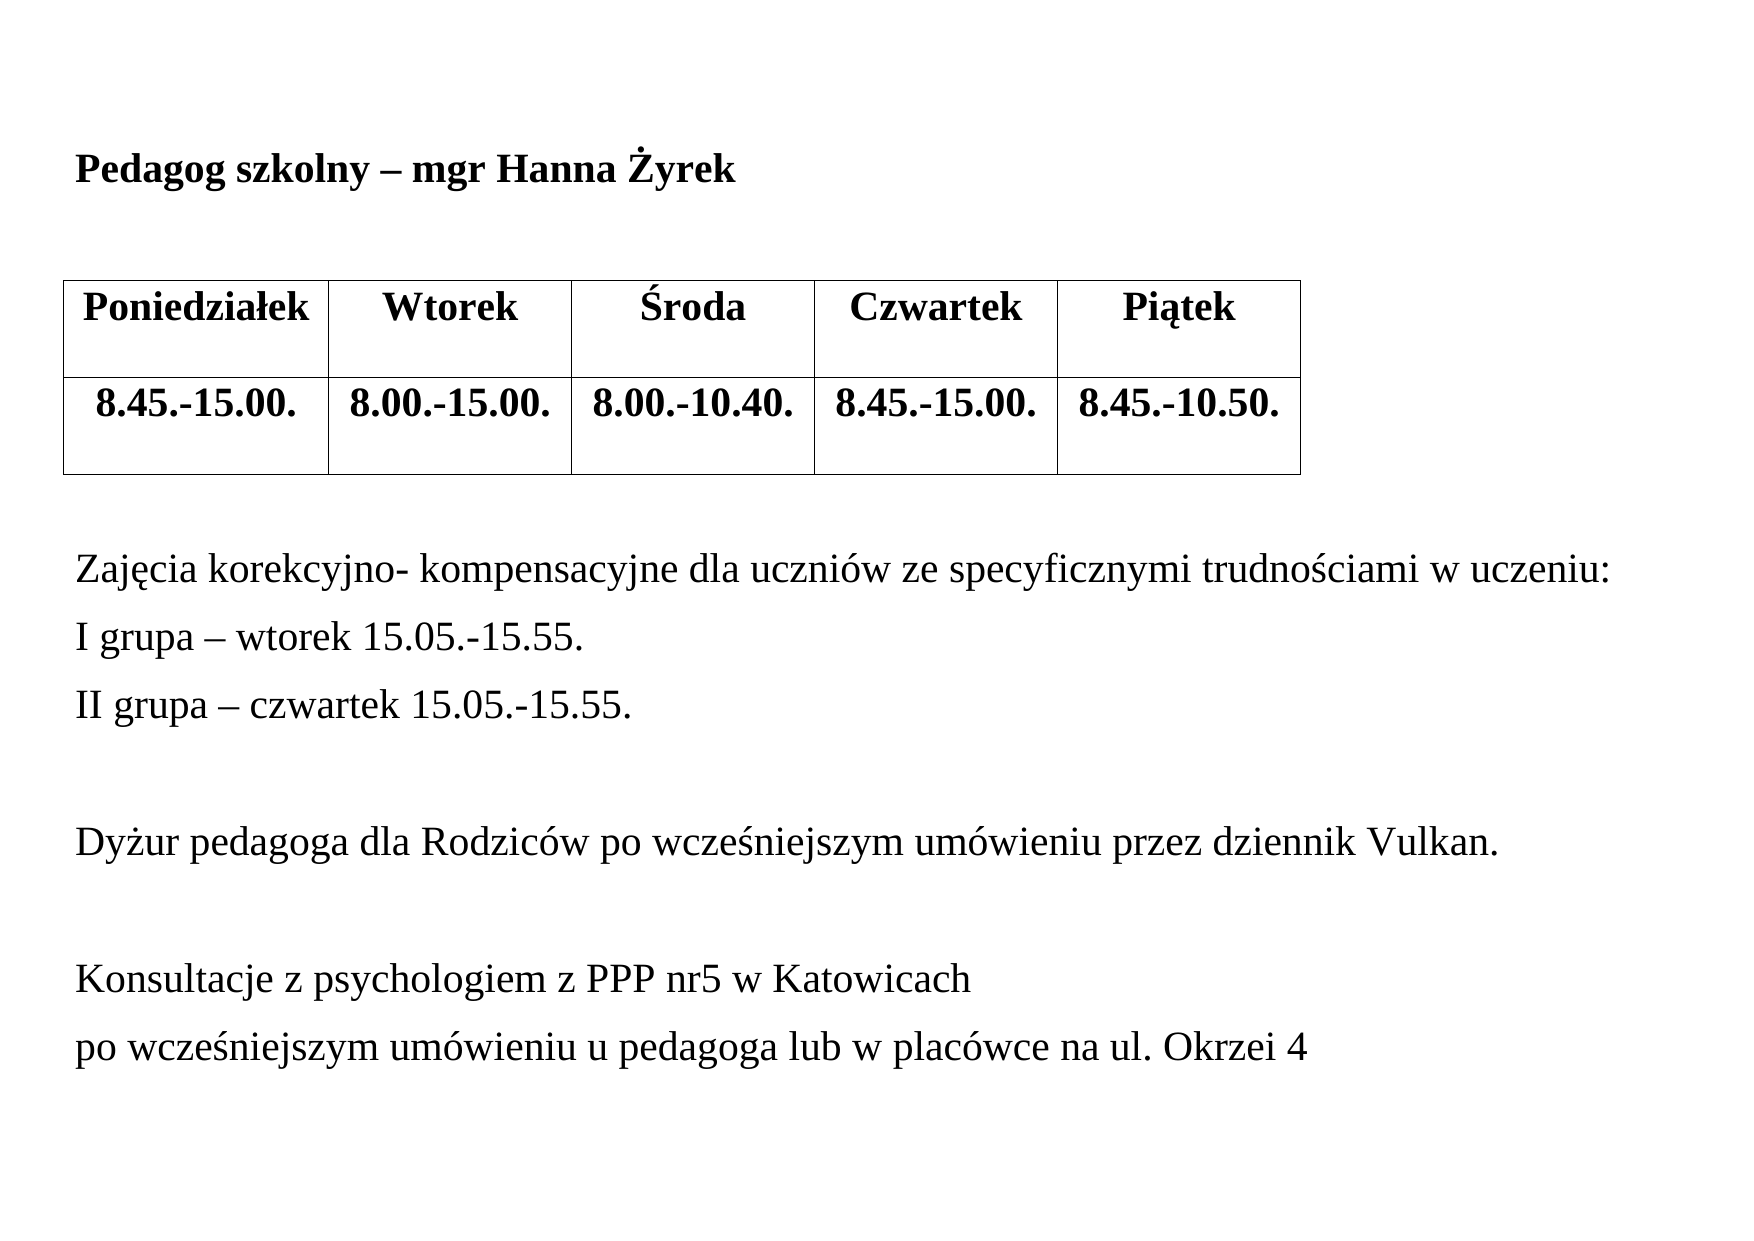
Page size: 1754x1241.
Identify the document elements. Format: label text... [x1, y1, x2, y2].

table_header Środa [572, 281, 814, 377]
table_header Piątek [1058, 281, 1300, 377]
table_cell 8.45.-15.00. [815, 378, 1057, 474]
text Konsultacje z psychologiem z PPP nr5 w Katowicach [75, 953, 1679, 1001]
text I grupa – wtorek 15.05.-15.55. [75, 611, 1679, 659]
table_header Czwartek [815, 281, 1057, 377]
table_cell 8.00.-10.40. [572, 378, 814, 474]
table_cell 8.45.-10.50. [1058, 378, 1300, 474]
table_cell 8.45.-15.00. [64, 378, 328, 474]
text II grupa – czwartek 15.05.-15.55. [75, 680, 1679, 728]
text Pedagog szkolny – mgr Hanna Żyrek [75, 143, 1679, 191]
table_header Wtorek [329, 281, 571, 377]
text po wcześniejszym umówieniu u pedagoga lub w placówce na ul. Okrzei 4 [75, 1021, 1679, 1069]
table_header Poniedziałek [64, 281, 328, 377]
text Dyżur pedagoga dla Rodziców po wcześniejszym umówieniu przez dziennik Vulkan. [75, 816, 1679, 864]
table_cell 8.00.-15.00. [329, 378, 571, 474]
text Zajęcia korekcyjno- kompensacyjne dla uczniów ze specyficznymi trudnościami w uczeniu: [75, 543, 1679, 591]
